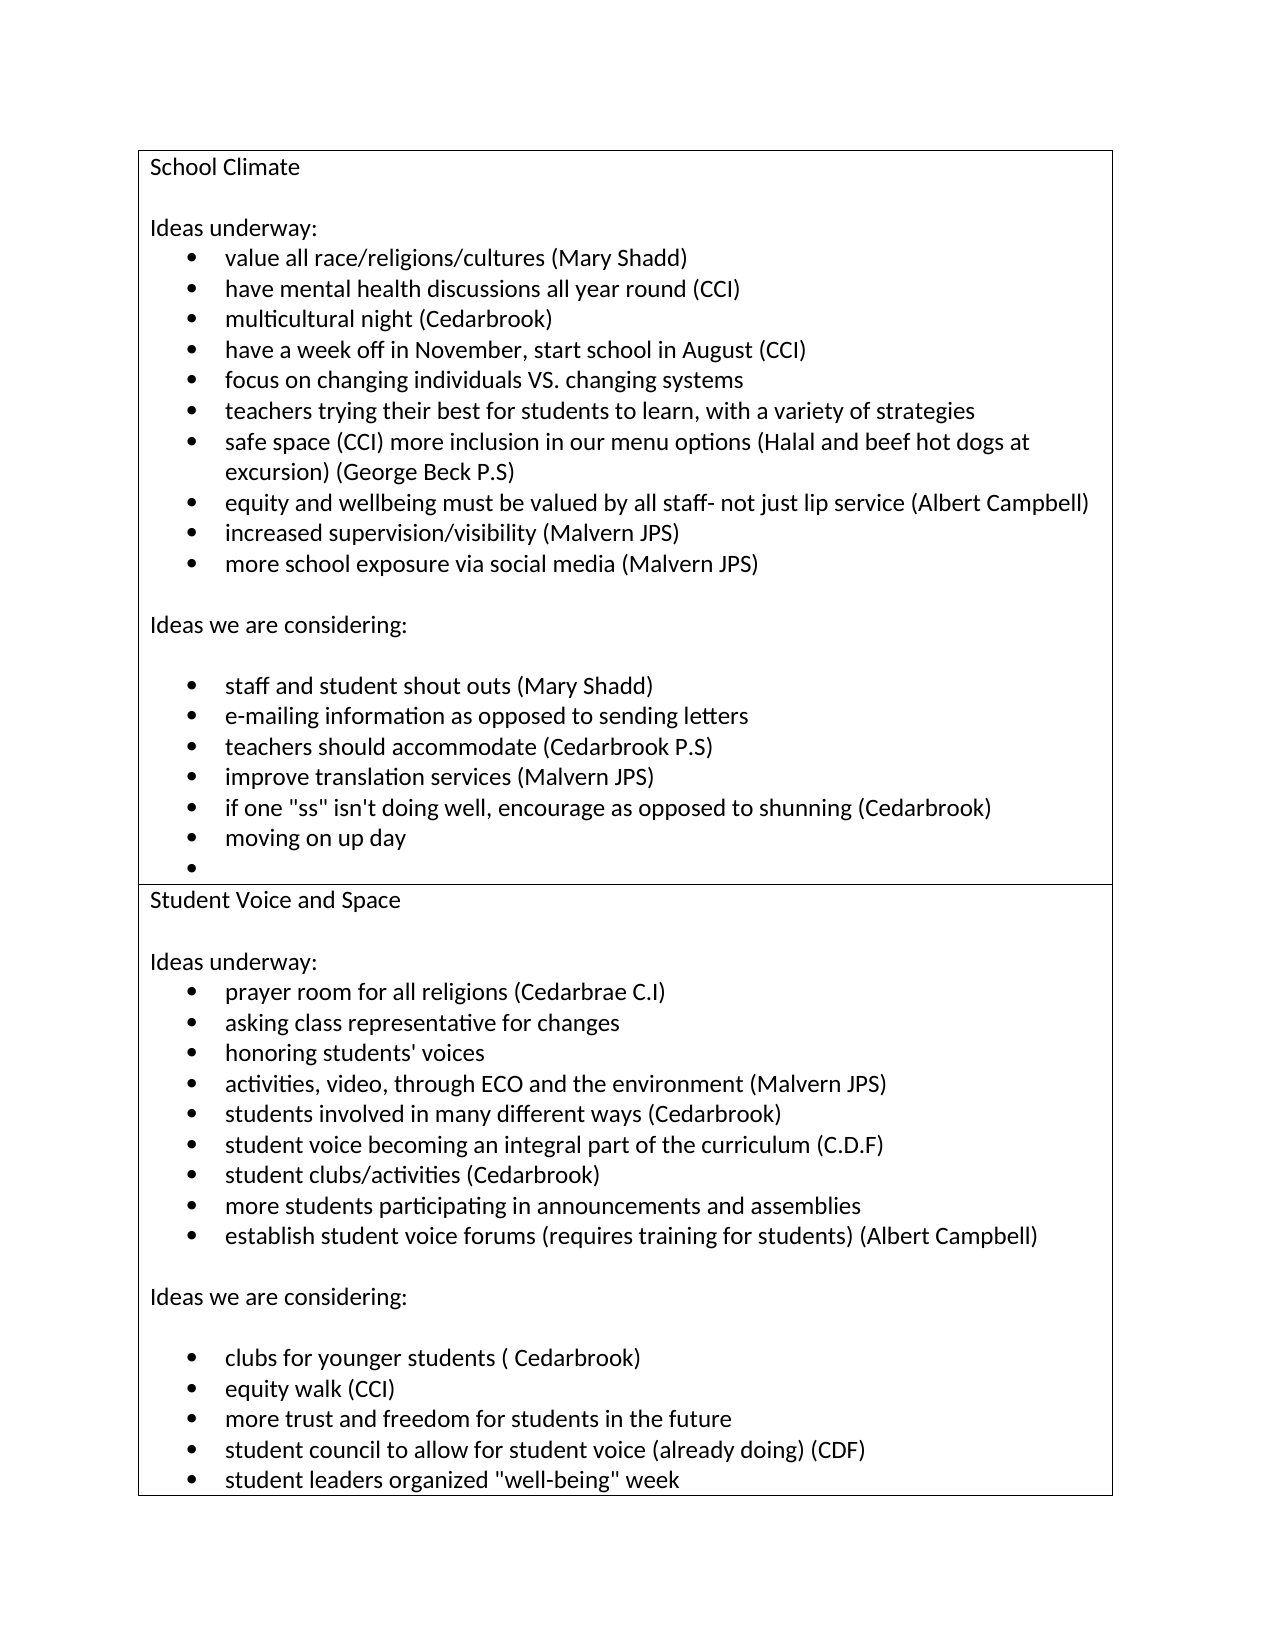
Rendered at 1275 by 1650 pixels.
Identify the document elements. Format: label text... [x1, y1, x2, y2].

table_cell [139, 885, 1112, 1495]
table_cell School Climate Ideas underway: value all race/religions/cultures (Mary Shadd) have mental health discussions all year round (CCI) multicultural night (Cedarbrook) have a week off in November, start school in August (CCI) focus on changing individuals VS. changing systems teachers trying their best for students to learn, with a variety of strategies safe space (CCI) more inclusion in our menu options (Halal and beef hot dogs at excursion) (George Beck P.S) equity and wellbeing must be valued by all staff- not just lip service (Albert Campbell) increased supervision/visibility (Malvern JPS) more school exposure via social media (Malvern JPS) Ideas we are considering: staff and student shout outs (Mary Shadd) e-mailing information as opposed to sending letters teachers should accommodate (Cedarbrook P.S) improve translation services (Malvern JPS) if one "ss" isn't doing well, encourage as opposed to shunning (Cedarbrook) moving on up day [139, 151, 1112, 883]
